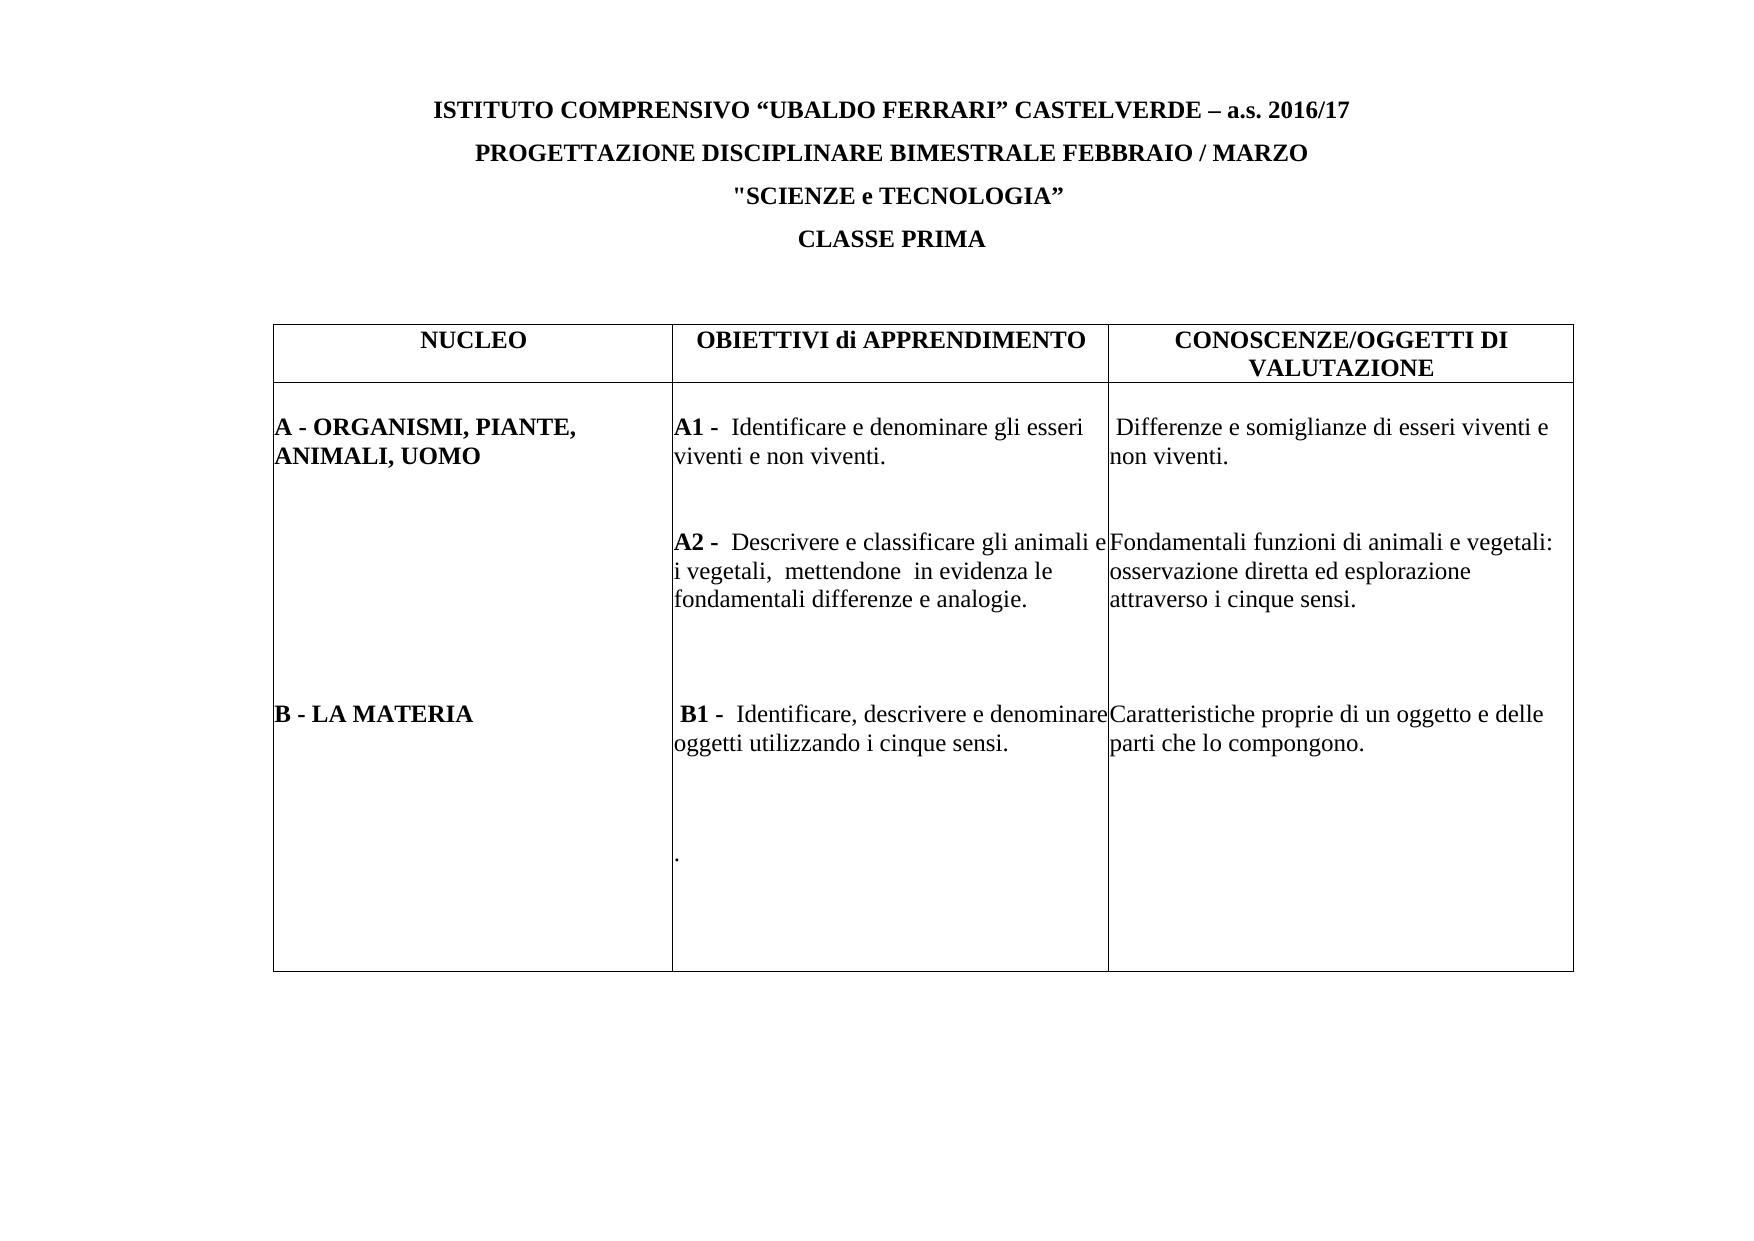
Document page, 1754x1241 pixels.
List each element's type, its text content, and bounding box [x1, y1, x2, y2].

text PROGETTAZIONE DISCIPLINARE BIMESTRALE FEBBRAIO / MARZO [148, 138, 1636, 167]
table_header CONOSCENZE/OGGETTI DI VALUTAZIONE [1109, 325, 1573, 382]
table_header OBIETTIVI di APPRENDIMENTO [673, 325, 1108, 382]
table_cell Differenze e somiglianze di esseri viventi e non viventi. Fondamentali funzioni di animali e vegetali: osservazione diretta ed esplorazione attraverso i cinque sensi. Caratteristiche proprie di un oggetto e delle parti che lo compongono. [1109, 383, 1573, 971]
text "SCIENZE e TECNOLOGIA” [148, 181, 1636, 210]
table_cell A - ORGANISMI, PIANTE, ANIMALI, UOMO B - LA MATERIA [274, 383, 672, 971]
text CLASSE PRIMA [148, 224, 1636, 253]
text ISTITUTO COMPRENSIVO “UBALDO FERRARI” CASTELVERDE – a.s. 2016/17 [148, 95, 1636, 124]
table_header NUCLEO [274, 325, 672, 382]
table_cell A1 - Identificare e denominare gli esseri viventi e non viventi. A2 - Descrivere e classificare gli animali e i vegetali, mettendone in evidenza le fondamentali differenze e analogie. B1 - Identificare, descrivere e denominare oggetti utilizzando i cinque sensi. . [673, 383, 1108, 971]
